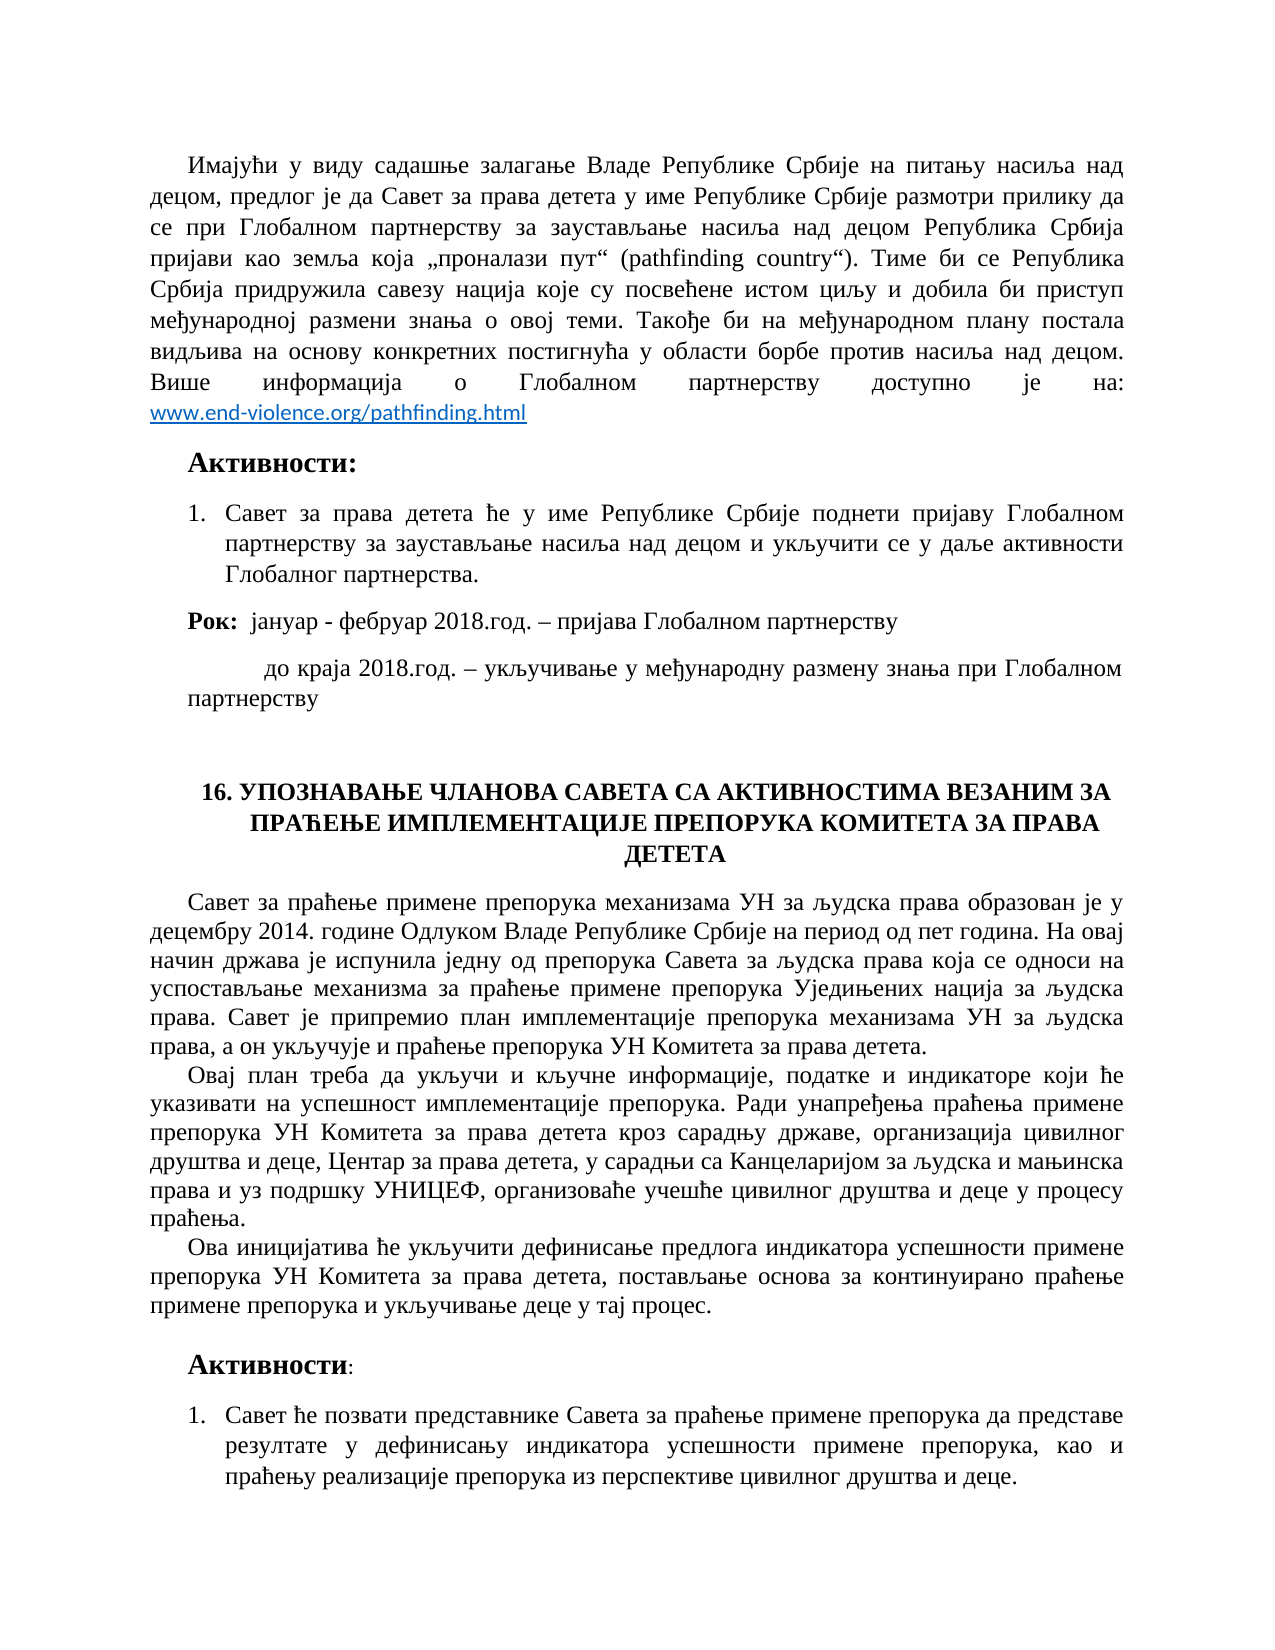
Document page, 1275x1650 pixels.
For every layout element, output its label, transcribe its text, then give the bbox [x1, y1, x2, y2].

list Савет за права детета ће у име Републике Србије поднети пријаву Глобалном партнерству за заустављање насиља над децом и укључити се у даље активности Глобалног партнерства. [187, 498, 1125, 587]
text Овај план треба да укључи и кључне информације, податке и индикаторе који ће указивати на успешност имплементације препорука. Ради унапређења праћења примене препорука УН Комитета за права детета кроз сарадњу државе, организација цивилног друштва и деце, Центар за права детета, у сарадњи са Канцеларијом за људска и мањинска права и уз подршку УНИЦЕФ, организоваће учешће цивилног друштва и деце у процесу праћења. [150, 1060, 1125, 1232]
text до краја 2018.год. – укључивање у међународну размену знања при Глобалном партнерству [187, 653, 1125, 712]
text Активности: [150, 1347, 1125, 1381]
text Рок: јануар - фебруар 2018.год. – пријава Глобалном партнерству [187, 606, 1125, 634]
text Савет за праћење примене препорука механизама УН за људска права образован је у децембру 2014. године Одлуком Владе Републике Србије на период од пет година. На овај начин држава је испунила једну од препорука Савета за људска права која се односи на успостављање механизма за праћење примене препорука Уједињених нација за људска права. Савет је припремио план имплементације препорука механизама УН за људска права, а он укључује и праћење препорука УН Комитета за права детета. [150, 887, 1125, 1060]
text Ова иницијатива ће укључити дефинисање предлога индикатора успешности примене препорука УН Комитета за права детета, постављање основа за континуирано праћење примене препорука и укључивање деце у тај процес. [150, 1232, 1125, 1318]
list УПОЗНАВАЊЕ ЧЛАНОВА САВЕТА СА АКТИВНОСТИМА ВЕЗАНИМ ЗА ПРАЋЕЊЕ ИМПЛЕМЕНТАЦИЈЕ ПРЕПОРУКА КОМИТЕТА ЗА ПРАВА ДЕТЕТА [187, 777, 1125, 868]
list Савет ће позвати представнике Савета за праћење примене препорука да представе резултате у дефинисању индикатора успешности примене препорука, као и праћењу реализације препорука из перспективе цивилног друштва и деце. [187, 1400, 1125, 1490]
text Активности: [150, 445, 1125, 479]
text Имајући у виду садашње залагање Владе Републике Србије на питању насиља над децом, предлог је да Савет за права детета у име Републике Србије размотри прилику да се при Глобалном партнерству за заустављање насиља над децом Република Србија пријави као земља која „проналази пут“ (pathfinding country“). Тиме би се Република Србија придружила савезу нација које су посвећене истом циљу и добила би приступ међународној размени знања о овој теми. Такође би на међународном плану постала видљива на основу конкретних постигнућа у области борбе против насиља над децом. Више информација о Глобалном партнерству доступно је на: www.end-violence.org/pathfinding.html [150, 150, 1125, 426]
